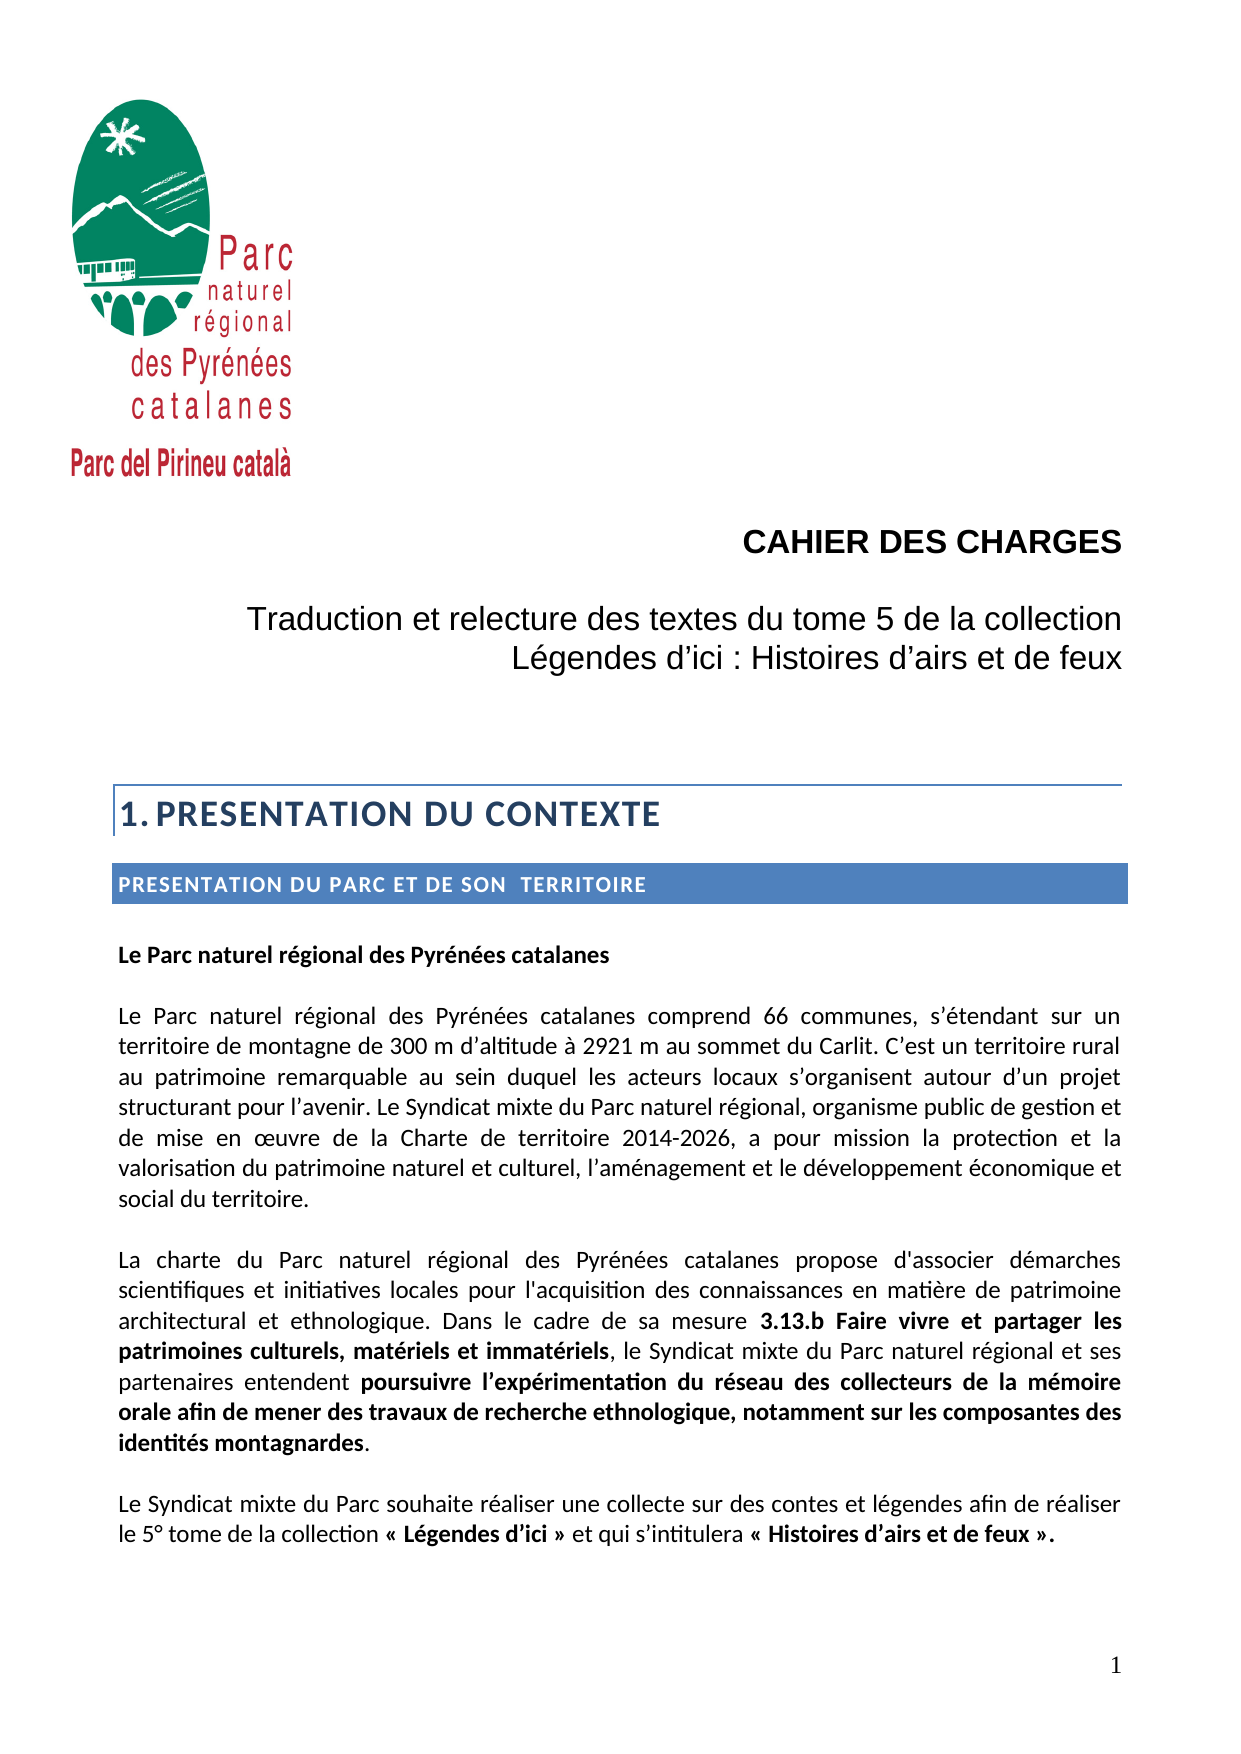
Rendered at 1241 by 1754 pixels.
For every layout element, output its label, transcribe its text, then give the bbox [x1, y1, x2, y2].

text Traduction et relecture des textes du tome 5 de la collection Légendes d’ici : Histoires d’airs et de feux [118, 599, 1122, 676]
text Le Parc naturel régional des Pyrénées catalanes comprend 66 communes, s’étendant sur un territoire de montagne de 300 m d’altitude à 2921 m au sommet du Carlit. C’est un territoire rural au patrimoine remarquable au sein duquel les acteurs locaux s’organisent autour d’un projet structurant pour l’avenir. Le Syndicat mixte du Parc naturel régional, organisme public de gestion et de mise en œuvre de la Charte de territoire 2014-2026, a pour mission la protection et la valorisation du patrimoine naturel et culturel, l’aménagement et le développement économique et social du territoire. [118, 1000, 1122, 1213]
picture [50, 78, 311, 492]
text presentation du PARC ET DE SON territoire [118, 870, 1122, 898]
text CAHIER DES CHARGES [118, 522, 1122, 561]
text Le Syndicat mixte du Parc souhaite réaliser une collecte sur des contes et légendes afin de réaliser le 5° tome de la collection « Légendes d’ici » et qui s’intitulera « Histoires d’airs et de feux ». [118, 1488, 1122, 1549]
text Le Parc naturel régional des Pyrénées catalanes [118, 939, 1122, 969]
text La charte du Parc naturel régional des Pyrénées catalanes propose d'associer démarches scientifiques et initiatives locales pour l'acquisition des connaissances en matière de patrimoine architectural et ethnologique. Dans le cadre de sa mesure 3.13.b Faire vivre et partager les patrimoines culturels, matériels et immatériels, le Syndicat mixte du Parc naturel régional et ses partenaires entendent poursuivre l’expérimentation du réseau des collecteurs de la mémoire orale afin de mener des travaux de recherche ethnologique, notamment sur les composantes des identités montagnardes. [118, 1244, 1122, 1458]
list presentation du contexte [115, 786, 1122, 836]
